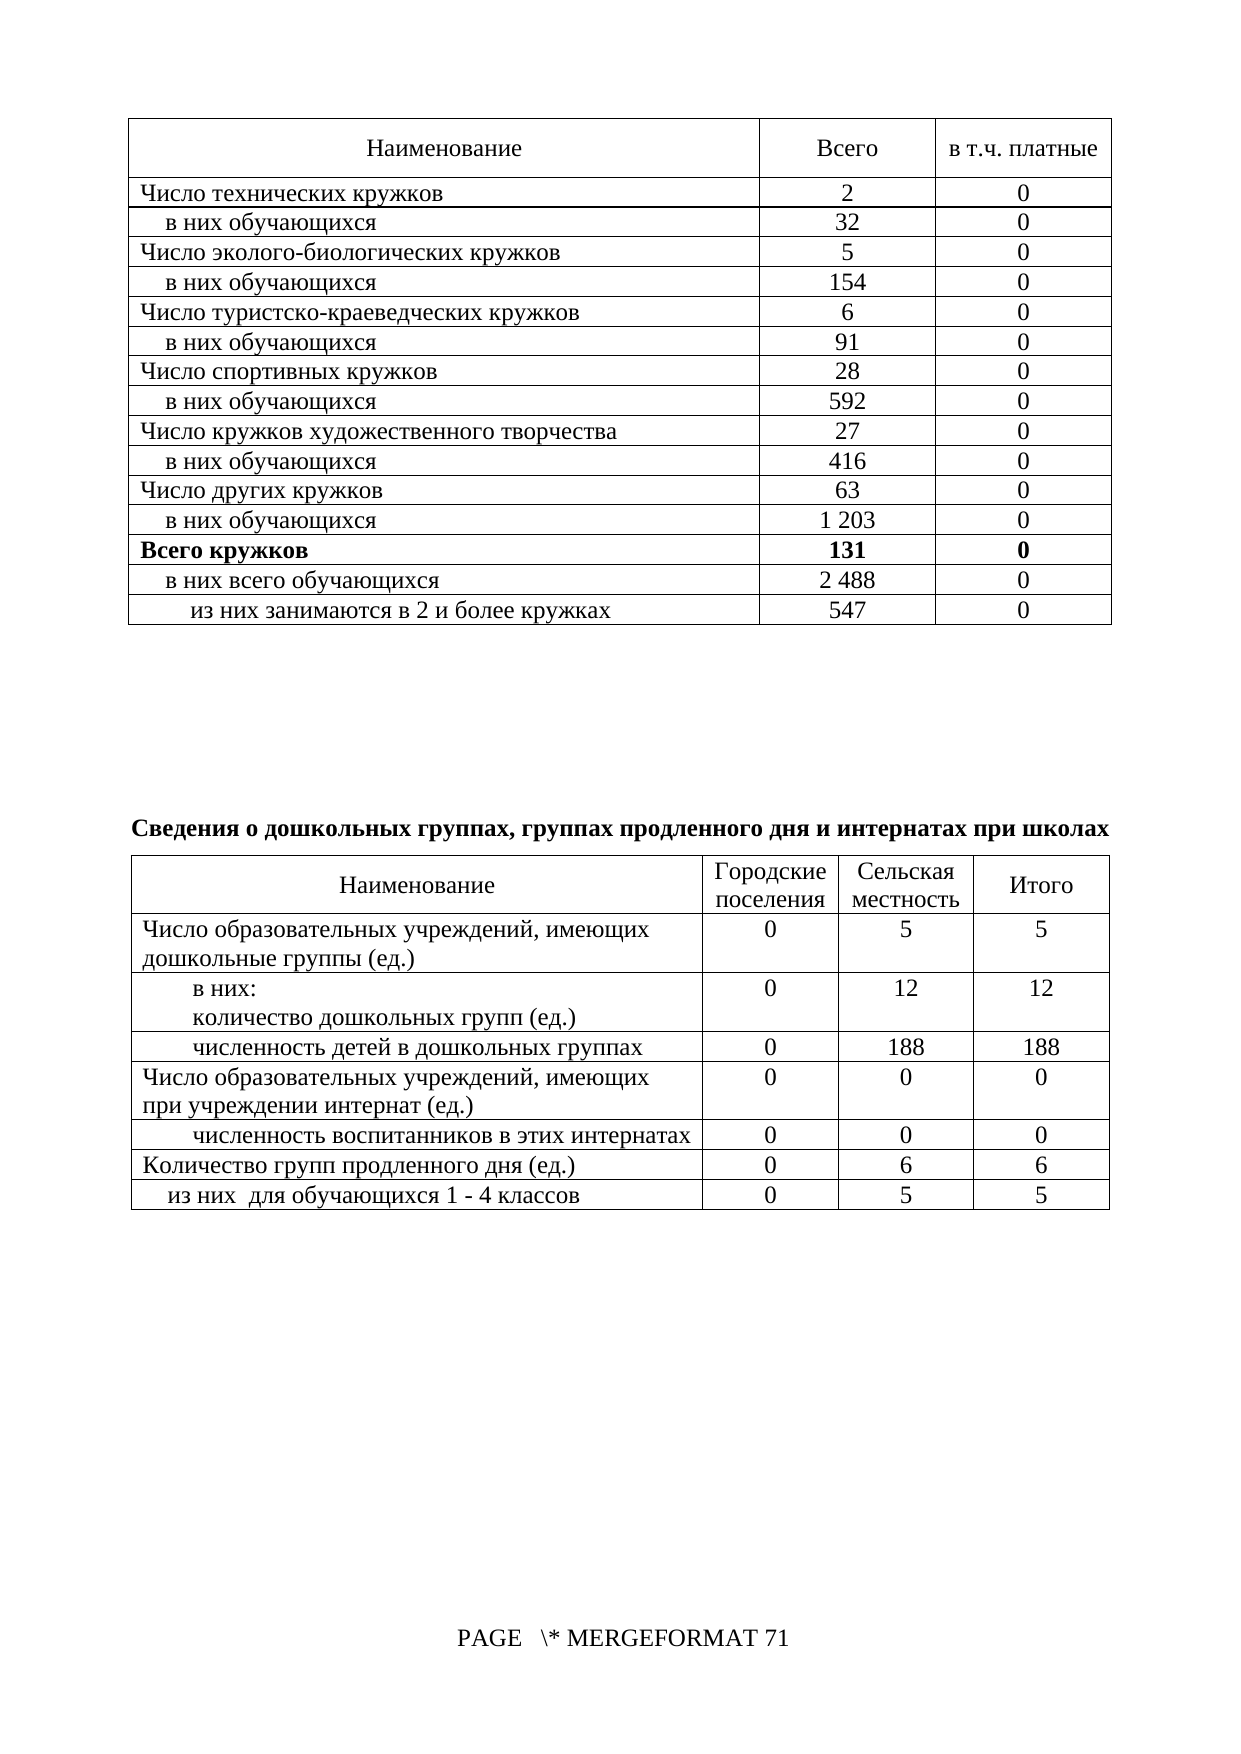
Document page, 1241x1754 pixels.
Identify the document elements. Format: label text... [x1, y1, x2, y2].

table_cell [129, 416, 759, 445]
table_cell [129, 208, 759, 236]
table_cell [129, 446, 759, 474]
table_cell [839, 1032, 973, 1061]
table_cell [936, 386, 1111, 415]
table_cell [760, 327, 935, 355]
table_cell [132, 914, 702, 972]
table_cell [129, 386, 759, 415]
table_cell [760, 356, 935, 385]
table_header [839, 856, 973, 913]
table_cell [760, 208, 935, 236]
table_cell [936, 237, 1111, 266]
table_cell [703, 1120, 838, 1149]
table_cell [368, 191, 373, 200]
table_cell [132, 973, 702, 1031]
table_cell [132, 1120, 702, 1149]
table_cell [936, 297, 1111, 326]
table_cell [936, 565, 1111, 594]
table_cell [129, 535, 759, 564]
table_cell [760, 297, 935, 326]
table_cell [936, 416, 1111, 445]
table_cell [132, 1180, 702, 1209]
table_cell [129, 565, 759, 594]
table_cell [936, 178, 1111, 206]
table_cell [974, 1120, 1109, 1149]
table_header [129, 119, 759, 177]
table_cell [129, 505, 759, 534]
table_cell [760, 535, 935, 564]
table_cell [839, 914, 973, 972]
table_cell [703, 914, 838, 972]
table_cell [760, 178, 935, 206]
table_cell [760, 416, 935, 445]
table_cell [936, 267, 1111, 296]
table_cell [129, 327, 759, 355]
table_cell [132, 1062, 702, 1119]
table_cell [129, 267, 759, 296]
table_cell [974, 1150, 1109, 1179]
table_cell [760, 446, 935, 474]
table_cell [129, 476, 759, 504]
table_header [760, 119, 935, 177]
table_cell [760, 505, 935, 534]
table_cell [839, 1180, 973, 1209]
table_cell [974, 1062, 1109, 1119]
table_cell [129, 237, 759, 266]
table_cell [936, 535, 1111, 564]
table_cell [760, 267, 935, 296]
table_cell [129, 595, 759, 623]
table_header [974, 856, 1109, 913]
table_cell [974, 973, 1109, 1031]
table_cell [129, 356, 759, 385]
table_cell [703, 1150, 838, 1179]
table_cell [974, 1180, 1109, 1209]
text Сведения о дошкольных группах, группах продленного дня и интернатах при школах [118, 813, 1122, 842]
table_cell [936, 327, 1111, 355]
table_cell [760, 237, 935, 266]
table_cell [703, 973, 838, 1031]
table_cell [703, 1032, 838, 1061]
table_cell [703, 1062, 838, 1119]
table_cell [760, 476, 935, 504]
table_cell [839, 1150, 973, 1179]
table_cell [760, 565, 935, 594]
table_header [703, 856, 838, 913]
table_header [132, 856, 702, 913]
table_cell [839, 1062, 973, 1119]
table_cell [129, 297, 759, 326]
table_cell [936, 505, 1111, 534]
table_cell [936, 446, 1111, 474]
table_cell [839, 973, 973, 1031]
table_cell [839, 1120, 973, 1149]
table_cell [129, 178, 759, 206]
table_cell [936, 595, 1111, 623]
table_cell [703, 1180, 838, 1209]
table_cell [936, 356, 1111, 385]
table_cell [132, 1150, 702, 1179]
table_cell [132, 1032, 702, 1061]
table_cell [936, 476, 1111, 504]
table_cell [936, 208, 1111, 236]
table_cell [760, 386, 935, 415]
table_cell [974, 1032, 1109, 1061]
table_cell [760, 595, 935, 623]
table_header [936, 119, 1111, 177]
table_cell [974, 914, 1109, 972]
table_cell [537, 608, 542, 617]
